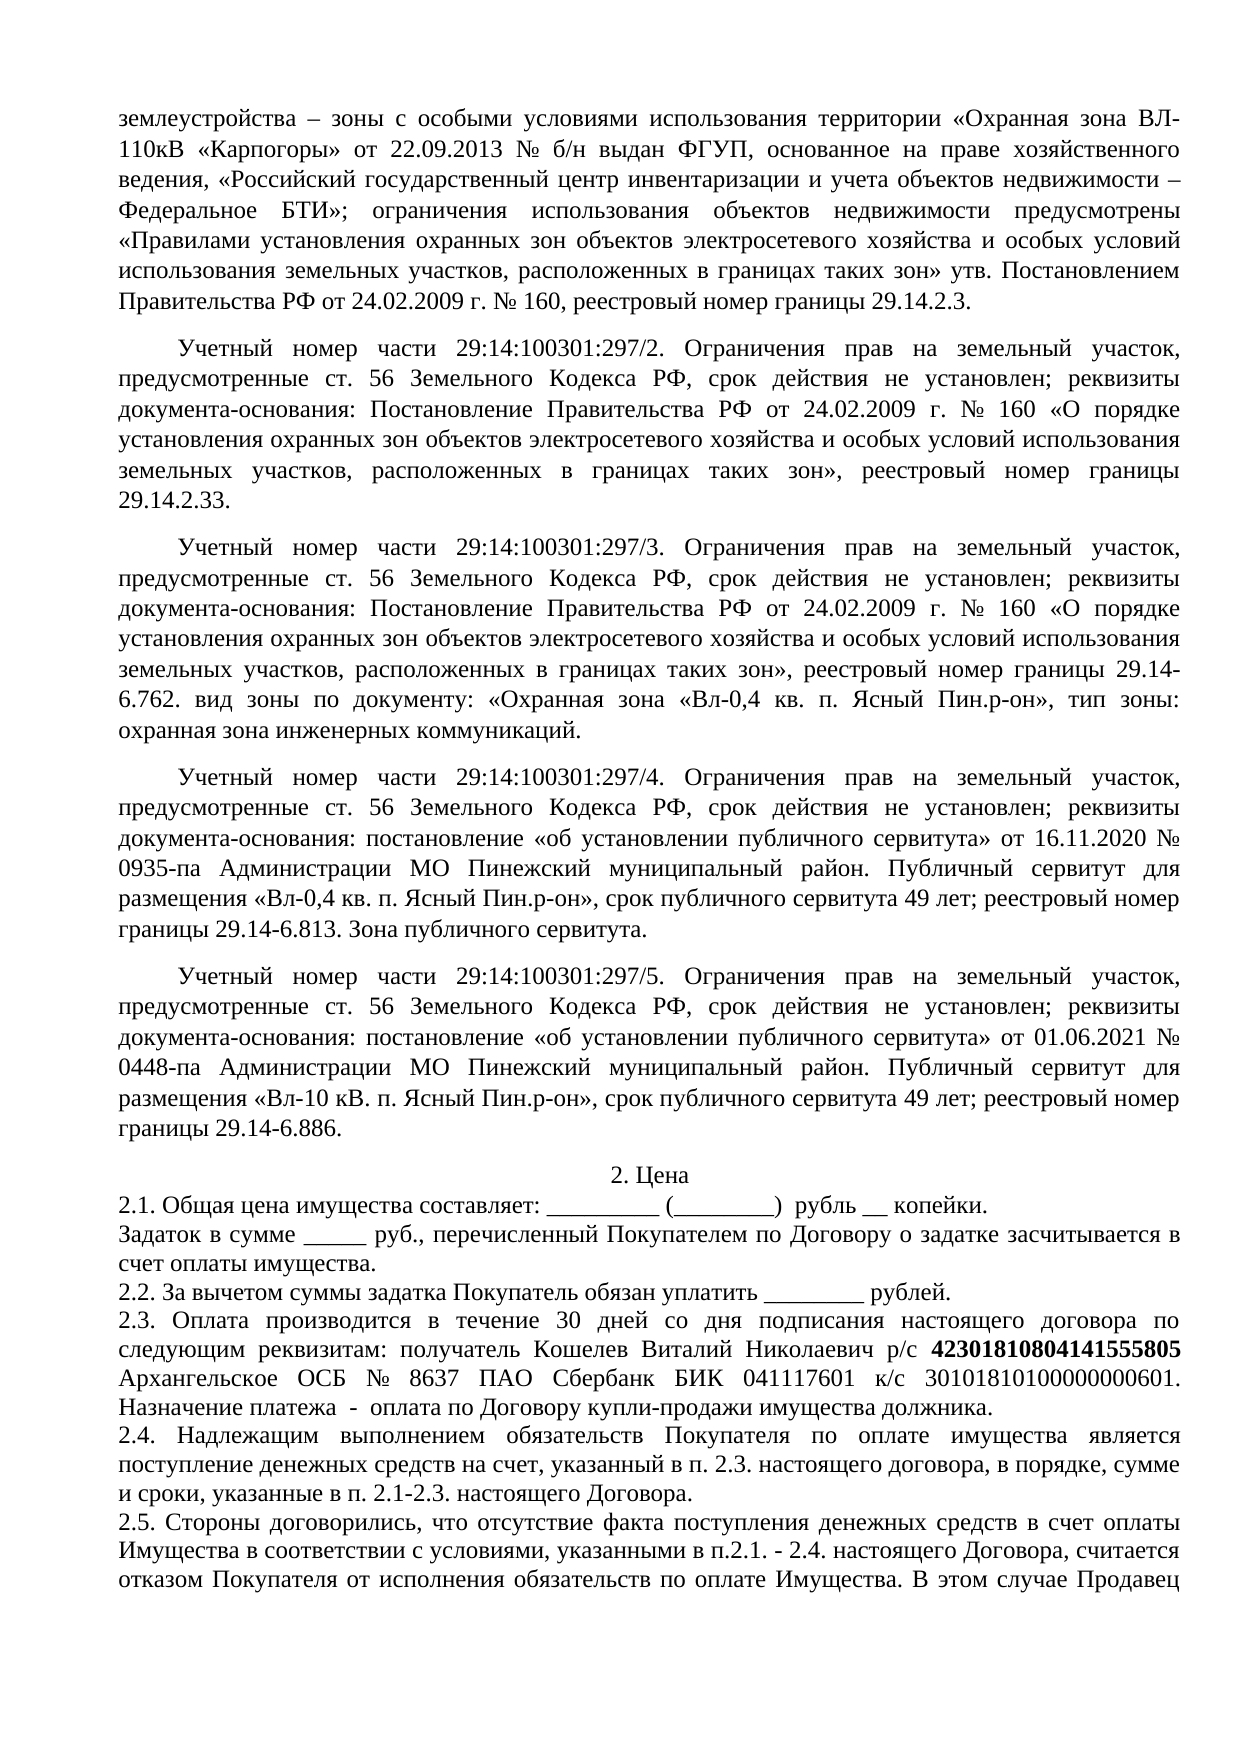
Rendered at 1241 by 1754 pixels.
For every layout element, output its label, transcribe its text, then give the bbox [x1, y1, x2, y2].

text 2.1. Общая цена имущества составляет: _________ (________) рубль __ копейки. [118, 1191, 1181, 1219]
text Учетный номер части 29:14:100301:297/3. Ограничения прав на земельный участок, предусмотренные ст. 56 Земельного Кодекса РФ, срок действия не установлен; реквизиты документа-основания: Постановление Правительства РФ от 24.02.2009 г. № 160 «О порядке установления охранных зон объектов электросетевого хозяйства и особых условий использования земельных участков, расположенных в границах таких зон», реестровый номер границы 29.14-6.762. вид зоны по документу: «Охранная зона «Вл-0,4 кв. п. Ясный Пин.р-он», тип зоны: охранная зона инженерных коммуникаций. [118, 532, 1181, 743]
text Задаток в сумме _____ руб., перечисленный Покупателем по Договору о задатке засчитывается в счет оплаты имущества. [118, 1219, 1181, 1277]
text 2.3. Оплата производится в течение 30 дней со дня подписания настоящего договора по следующим реквизитам: получатель Кошелев Виталий Николаевич р/с 42301810804141555805 Архангельское ОСБ № 8637 ПАО Сбербанк БИК 041117601 к/с 30101810100000000601. Назначение платежа - оплата по Договору купли-продажи имущества должника. [118, 1306, 1181, 1421]
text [118, 1507, 1181, 1593]
text 2.4. Надлежащим выполнением обязательств Покупателя по оплате имущества является поступление денежных средств на счет, указанный в п. 2.3. настоящего договора, в порядке, сумме и сроки, указанные в п. 2.1-2.3. настоящего Договора. [118, 1421, 1181, 1507]
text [118, 103, 1181, 315]
text 2. Цена [118, 1160, 1181, 1189]
text Учетный номер части 29:14:100301:297/2. Ограничения прав на земельный участок, предусмотренные ст. 56 Земельного Кодекса РФ, срок действия не установлен; реквизиты документа-основания: Постановление Правительства РФ от 24.02.2009 г. № 160 «О порядке установления охранных зон объектов электросетевого хозяйства и особых условий использования земельных участков, расположенных в границах таких зон», реестровый номер границы 29.14.2.33. [118, 333, 1181, 514]
text 2.2. За вычетом суммы задатка Покупатель обязан уплатить ________ рублей. [118, 1277, 1181, 1306]
text Учетный номер части 29:14:100301:297/5. Ограничения прав на земельный участок, предусмотренные ст. 56 Земельного Кодекса РФ, срок действия не установлен; реквизиты документа-основания: постановление «об установлении публичного сервитута» от 01.06.2021 № 0448-па Администрации МО Пинежский муниципальный район. Публичный сервитут для размещения «Вл-10 кВ. п. Ясный Пин.р-он», срок публичного сервитута 49 лет; реестровый номер границы 29.14-6.886. [118, 961, 1181, 1142]
text Учетный номер части 29:14:100301:297/4. Ограничения прав на земельный участок, предусмотренные ст. 56 Земельного Кодекса РФ, срок действия не установлен; реквизиты документа-основания: постановление «об установлении публичного сервитута» от 16.11.2020 № 0935-па Администрации МО Пинежский муниципальный район. Публичный сервитут для размещения «Вл-0,4 кв. п. Ясный Пин.р-он», срок публичного сервитута 49 лет; реестровый номер границы 29.14-6.813. Зона публичного сервитута. [118, 762, 1181, 943]
